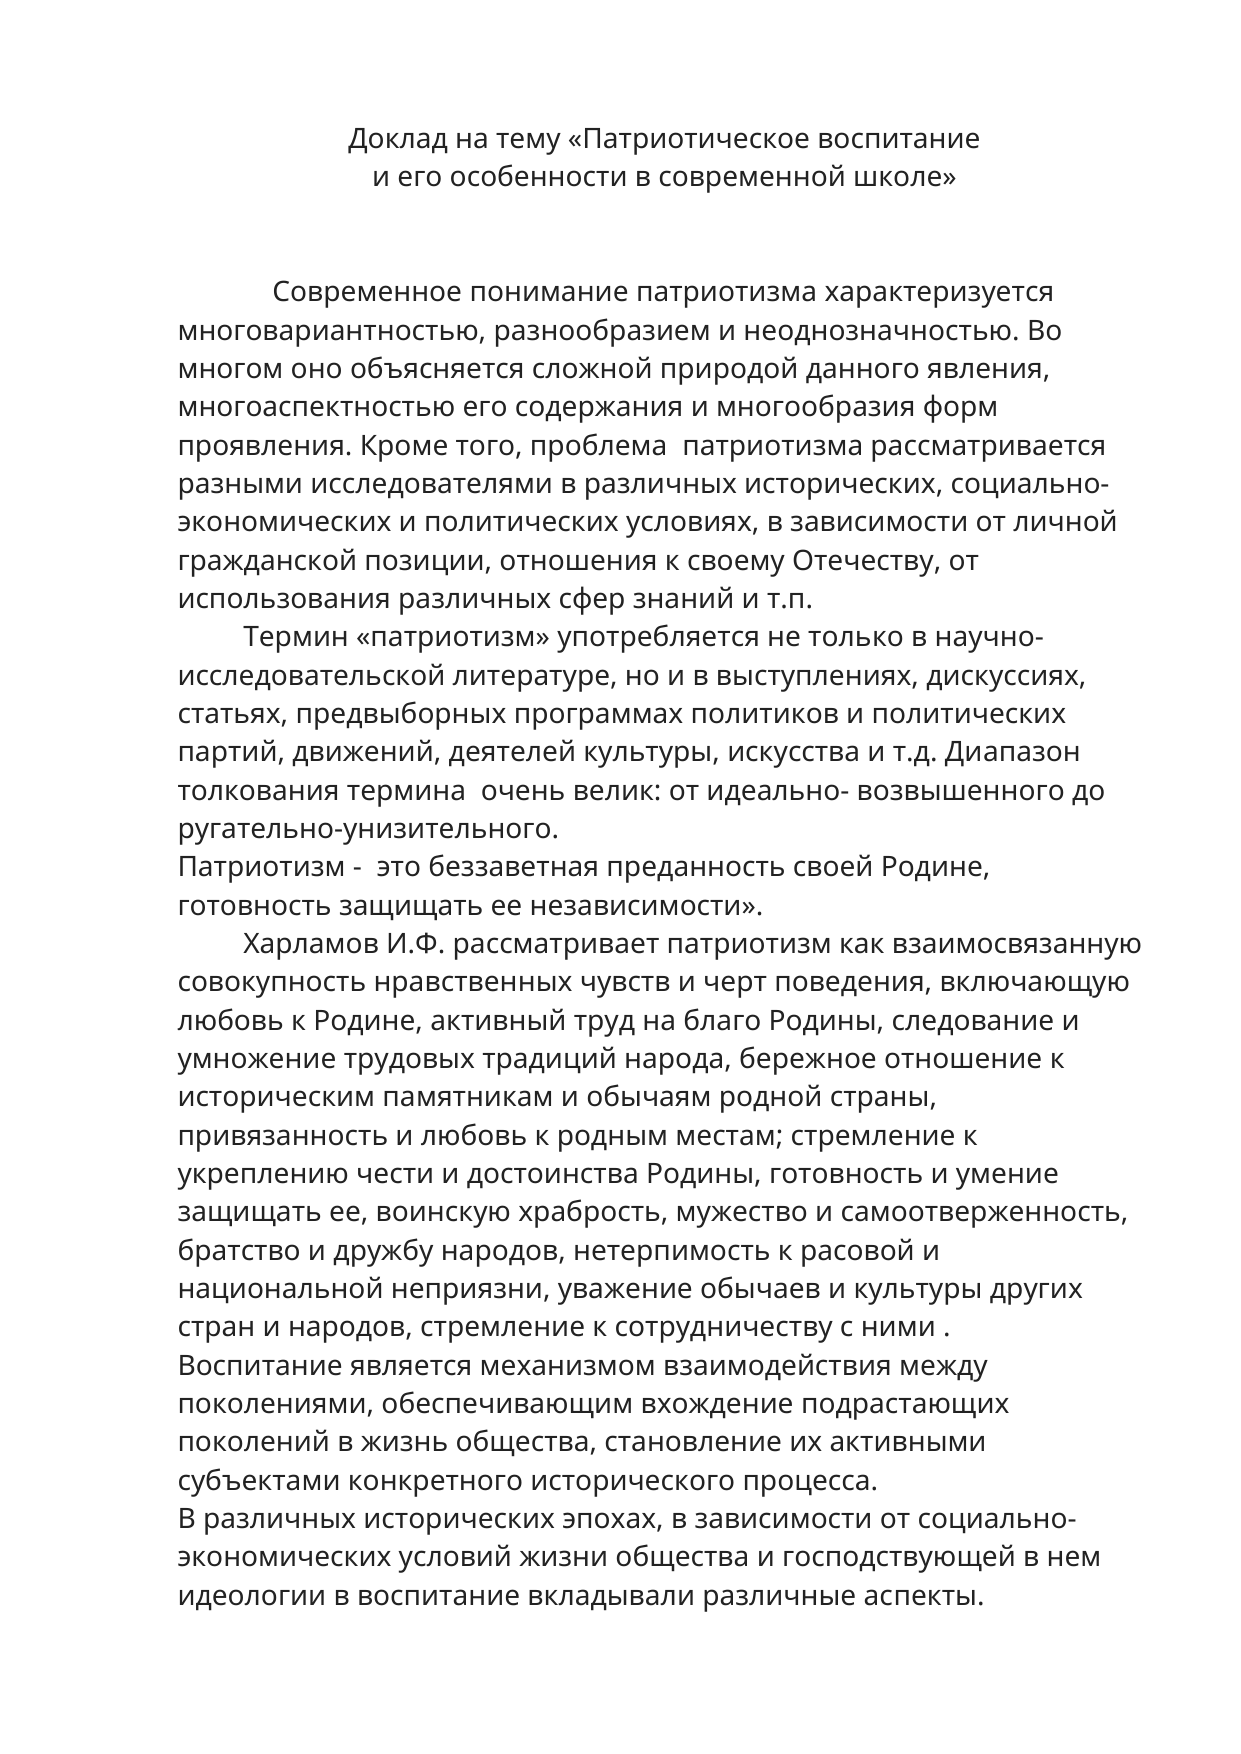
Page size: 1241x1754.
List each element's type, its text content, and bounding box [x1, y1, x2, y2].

text Харламов И.Ф. рассматривает патриотизм как взаимосвязанную совокупность нравственных чувств и черт поведения, включающую любовь к Родине, активный труд на благо Родины, следование и умножение трудовых традиций народа, бережное отношение к историческим памятникам и обычаям родной страны, привязанность и любовь к родным местам; стремление к укреплению чести и достоинства Родины, готовность и умение защищать ее, воинскую храбрость, мужество и самоотверженность, братство и дружбу народов, нетерпимость к расовой и национальной неприязни, уважение обычаев и культуры других стран и народов, стремление к сотрудничеству с ними . Воспитание является механизмом взаимодействия между поколениями, обеспечивающим вхождение подрастающих поколений в жизнь общества, становление их активными субъектами конкретного исторического процесса. [177, 923, 1152, 1498]
text Термин «патриотизм» употребляется не только в научно- исследовательской литературе, но и в выступлениях, дискуссиях, статьях, предвыборных программах политиков и политических партий, движений, деятелей культуры, искусства и т.д. Диапазон толкования термина очень велик: от идеально- возвышенного до ругательно-унизительного. [177, 616, 1152, 846]
text Патриотизм - это беззаветная преданность своей Родине, готовность защищать ее независимости». [177, 846, 1152, 923]
text В различных исторических эпохах, в зависимости от социально- экономических условий жизни общества и господствующей в нем идеологии в воспитание вкладывали различные аспекты. [177, 1498, 1152, 1613]
text Современное понимание патриотизма характеризуется многовариантностью, разнообразием и неоднозначностью. Во многом оно объясняется сложной природой данного явления, многоаспектностью его содержания и многообразия форм проявления. Кроме того, проблема патриотизма рассматривается разными исследователями в различных исторических, социально- экономических и политических условиях, в зависимости от личной гражданской позиции, отношения к своему Отечеству, от использования различных сфер знаний и т.п. [177, 271, 1152, 616]
text и его особенности в современной школе» [177, 156, 1152, 195]
text Доклад на тему «Патриотическое воспитание [177, 118, 1152, 156]
